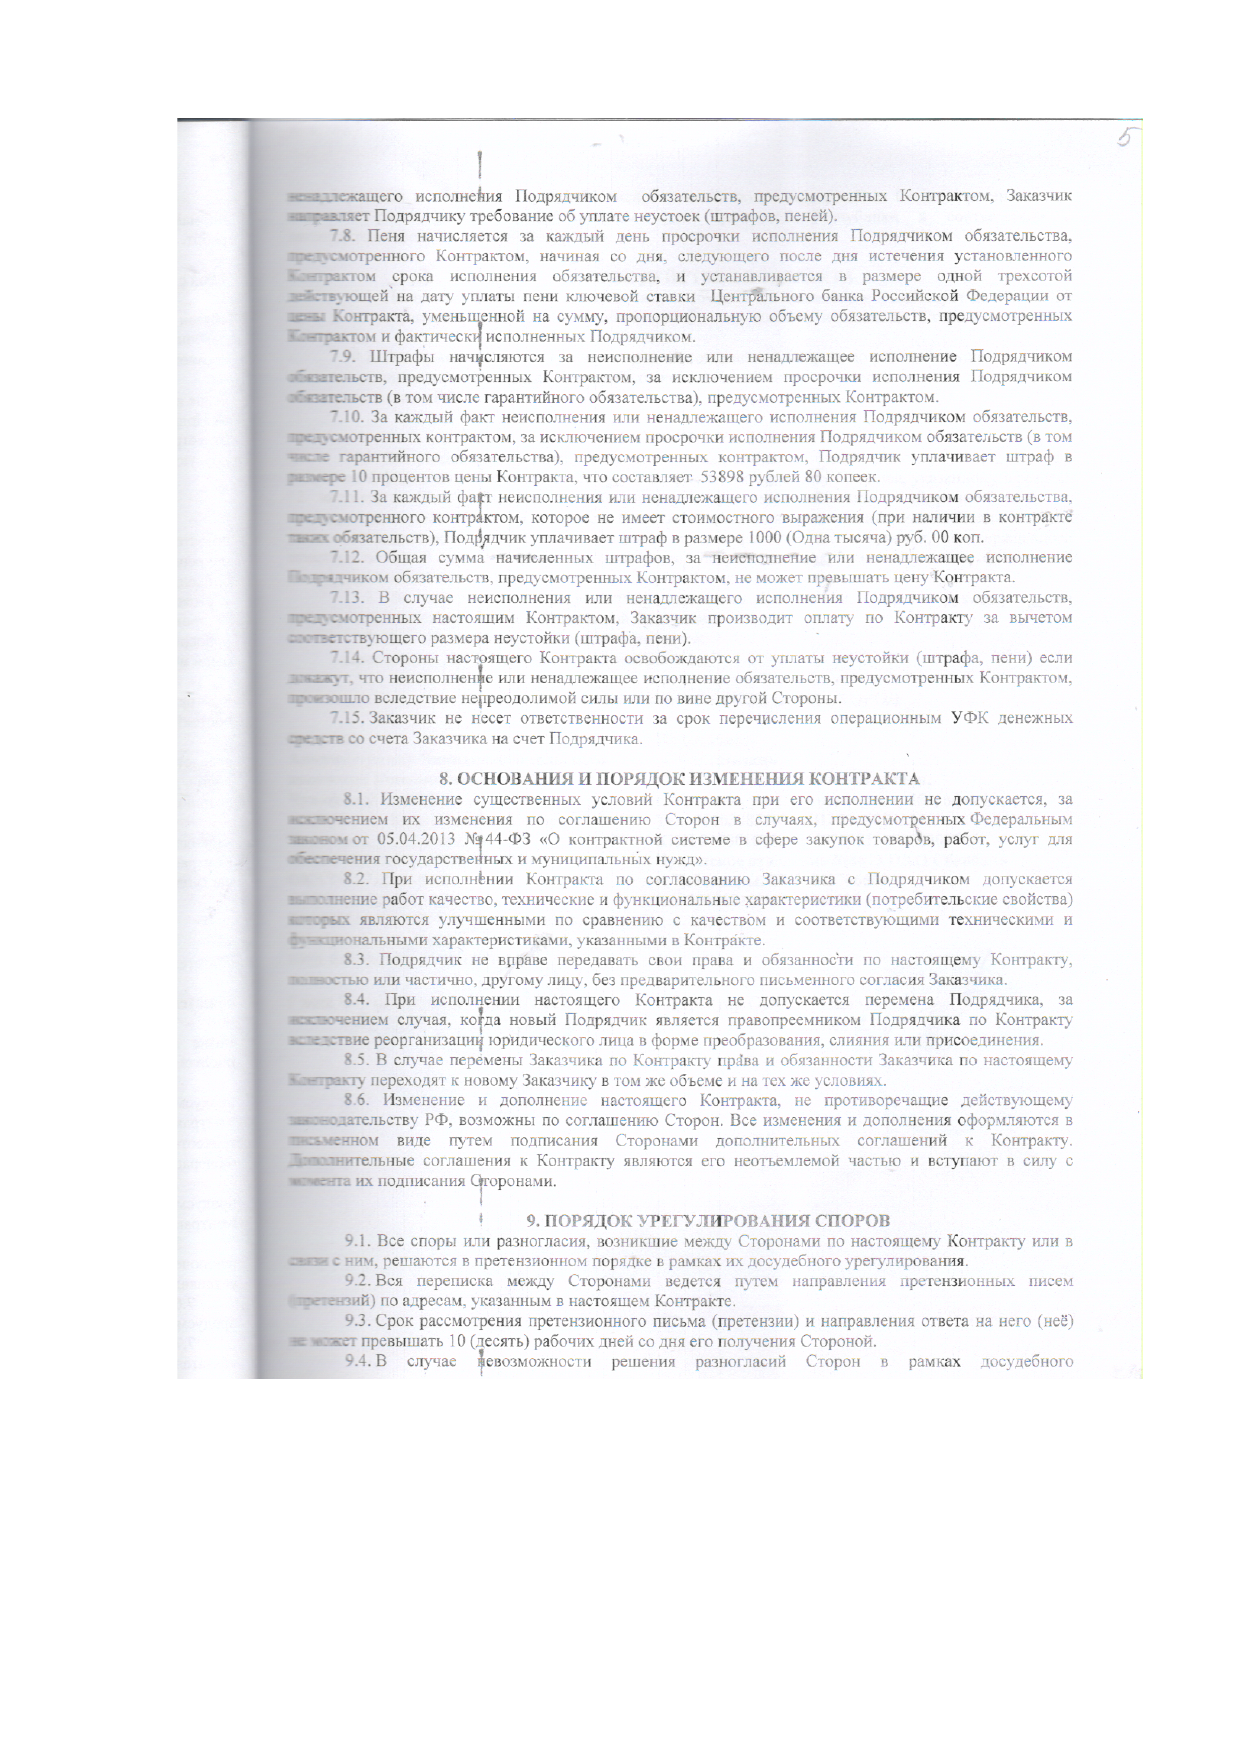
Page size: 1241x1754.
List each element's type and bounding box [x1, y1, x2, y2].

picture [177, 118, 1152, 1379]
